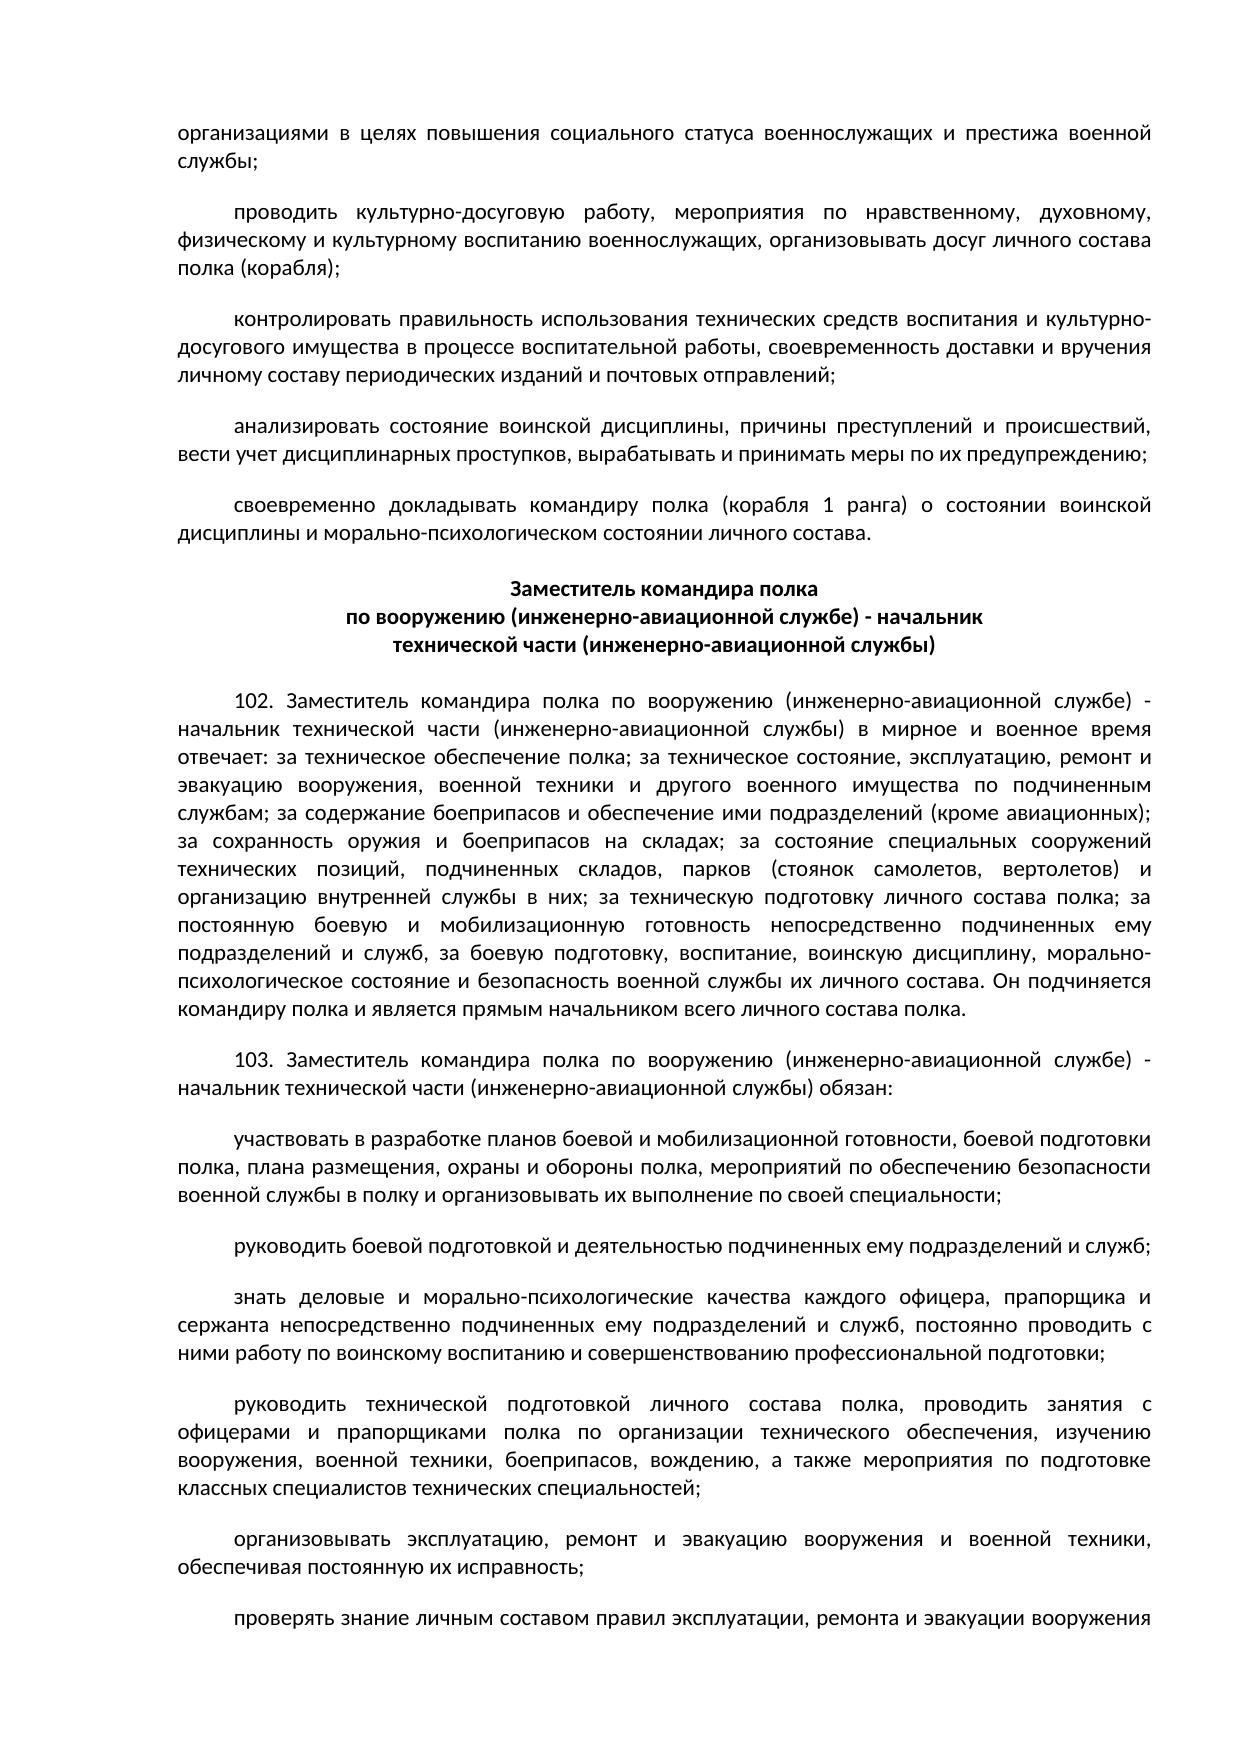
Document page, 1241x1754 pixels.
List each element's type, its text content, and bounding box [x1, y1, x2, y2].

title по вооружению (инженерно-авиационной службе) - начальник [177, 602, 1152, 630]
text 103. Заместитель командира полка по вооружению (инженерно-авиационной службе) - начальник технической части (инженерно-авиационной службы) обязан: [177, 1045, 1152, 1101]
text проводить культурно-досуговую работу, мероприятия по нравственному, духовному, физическому и культурному воспитанию военнослужащих, организовывать досуг личного состава полка (корабля); [177, 197, 1152, 281]
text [177, 118, 1152, 174]
text 102. Заместитель командира полка по вооружению (инженерно-авиационной службе) - начальник технической части (инженерно-авиационной службы) в мирное и военное время отвечает: за техническое обеспечение полка; за техническое состояние, эксплуатацию, ремонт и эвакуацию вооружения, военной техники и другого военного имущества по подчиненным службам; за содержание боеприпасов и обеспечение ими подразделений (кроме авиационных); за сохранность оружия и боеприпасов на складах; за состояние специальных сооружений технических позиций, подчиненных складов, парков (стоянок самолетов, вертолетов) и организацию внутренней службы в них; за техническую подготовку личного состава полка; за постоянную боевую и мобилизационную готовность непосредственно подчиненных ему подразделений и служб, за боевую подготовку, воспитание, воинскую дисциплину, морально-психологическое состояние и безопасность военной службы их личного состава. Он подчиняется командиру полка и является прямым начальником всего личного состава полка. [177, 686, 1152, 1022]
text руководить боевой подготовкой и деятельностью подчиненных ему подразделений и служб; [177, 1231, 1152, 1259]
text контролировать правильность использования технических средств воспитания и культурно-досугового имущества в процессе воспитательной работы, своевременность доставки и вручения личному составу периодических изданий и почтовых отправлений; [177, 304, 1152, 388]
title Заместитель командира полка [177, 574, 1152, 602]
text участвовать в разработке планов боевой и мобилизационной готовности, боевой подготовки полка, плана размещения, охраны и обороны полка, мероприятий по обеспечению безопасности военной службы в полку и организовывать их выполнение по своей специальности; [177, 1124, 1152, 1208]
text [177, 1603, 1152, 1631]
text знать деловые и морально-психологические качества каждого офицера, прапорщика и сержанта непосредственно подчиненных ему подразделений и служб, постоянно проводить с ними работу по воинскому воспитанию и совершенствованию профессиональной подготовки; [177, 1282, 1152, 1366]
text руководить технической подготовкой личного состава полка, проводить занятия с офицерами и прапорщиками полка по организации технического обеспечения, изучению вооружения, военной техники, боеприпасов, вождению, а также мероприятия по подготовке классных специалистов технических специальностей; [177, 1389, 1152, 1501]
text анализировать состояние воинской дисциплины, причины преступлений и происшествий, вести учет дисциплинарных проступков, вырабатывать и принимать меры по их предупреждению; [177, 411, 1152, 467]
text своевременно докладывать командиру полка (корабля 1 ранга) о состоянии воинской дисциплины и морально-психологическом состоянии личного состава. [177, 490, 1152, 546]
text организовывать эксплуатацию, ремонт и эвакуацию вооружения и военной техники, обеспечивая постоянную их исправность; [177, 1524, 1152, 1580]
title технической части (инженерно-авиационной службы) [177, 630, 1152, 658]
